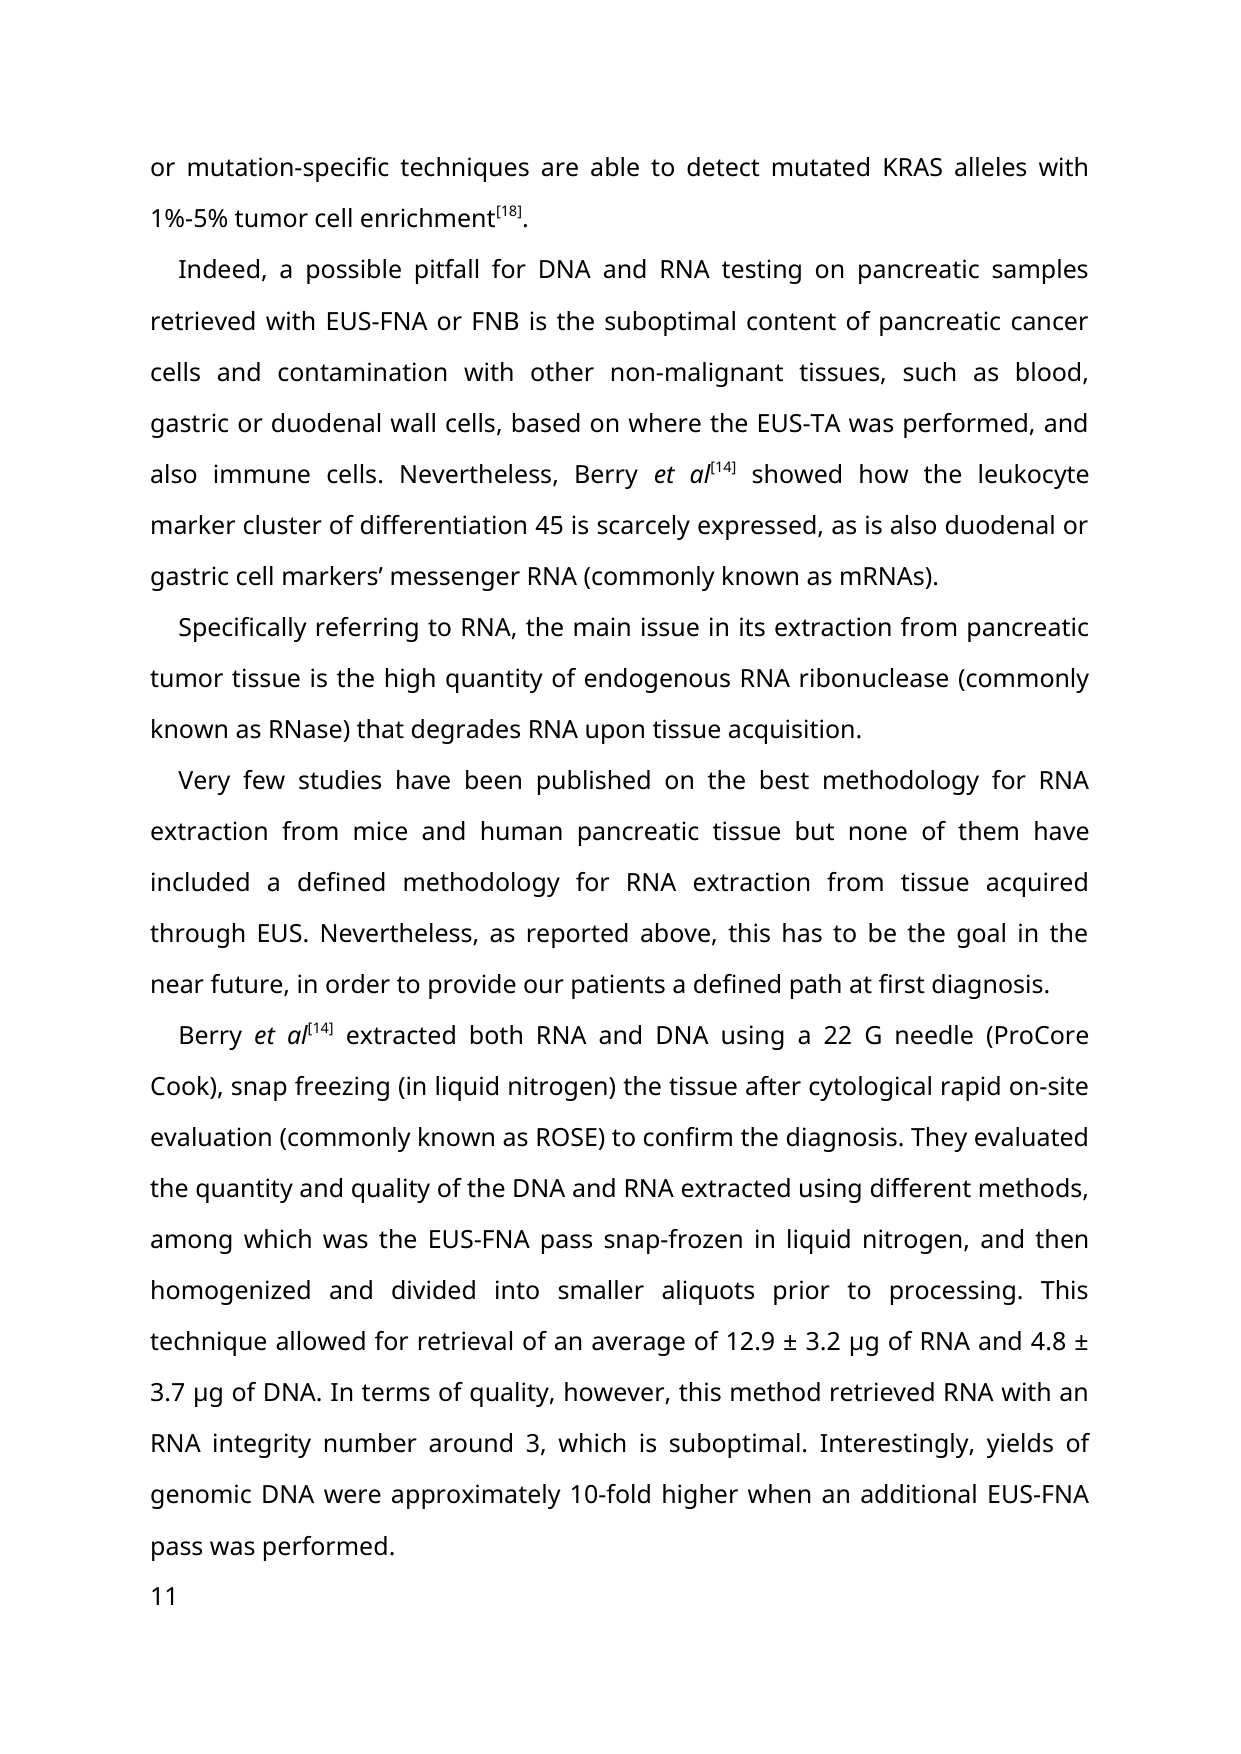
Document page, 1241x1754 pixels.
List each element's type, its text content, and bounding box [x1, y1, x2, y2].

text Indeed, a possible pitfall for DNA and RNA testing on pancreatic samples retrieved with EUS-FNA or FNB is the suboptimal content of pancreatic cancer cells and contamination with other non-malignant tissues, such as blood, gastric or duodenal wall cells, based on where the EUS-TA was performed, and also immune cells. Nevertheless, Berry et al[14] showed how the leukocyte marker cluster of differentiation 45 is scarcely expressed, as is also duodenal or gastric cell markers’ messenger RNA (commonly known as mRNAs). [150, 252, 1090, 592]
text Berry et al[14] extracted both RNA and DNA using a 22 G needle (ProCore Cook), snap freezing (in liquid nitrogen) the tissue after cytological rapid on-site evaluation (commonly known as ROSE) to confirm the diagnosis. They evaluated the quantity and quality of the DNA and RNA extracted using different methods, among which was the EUS-FNA pass snap-frozen in liquid nitrogen, and then homogenized and divided into smaller aliquots prior to processing. This technique allowed for retrieval of an average of 12.9 ± 3.2 µg of RNA and 4.8 ± 3.7 µg of DNA. In terms of quality, however, this method retrieved RNA with an RNA integrity number around 3, which is suboptimal. Interestingly, yields of genomic DNA were approximately 10-fold higher when an additional EUS-FNA pass was performed. [150, 1018, 1090, 1562]
text Very few studies have been published on the best methodology for RNA extraction from mice and human pancreatic tissue but none of them have included a defined methodology for RNA extraction from tissue acquired through EUS. Nevertheless, as reported above, this has to be the goal in the near future, in order to provide our patients a defined path at first diagnosis. [150, 762, 1090, 1001]
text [150, 150, 1090, 235]
text Specifically referring to RNA, the main issue in its extraction from pancreatic tumor tissue is the high quantity of endogenous RNA ribonuclease (commonly known as RNase) that degrades RNA upon tissue acquisition. [150, 609, 1090, 746]
